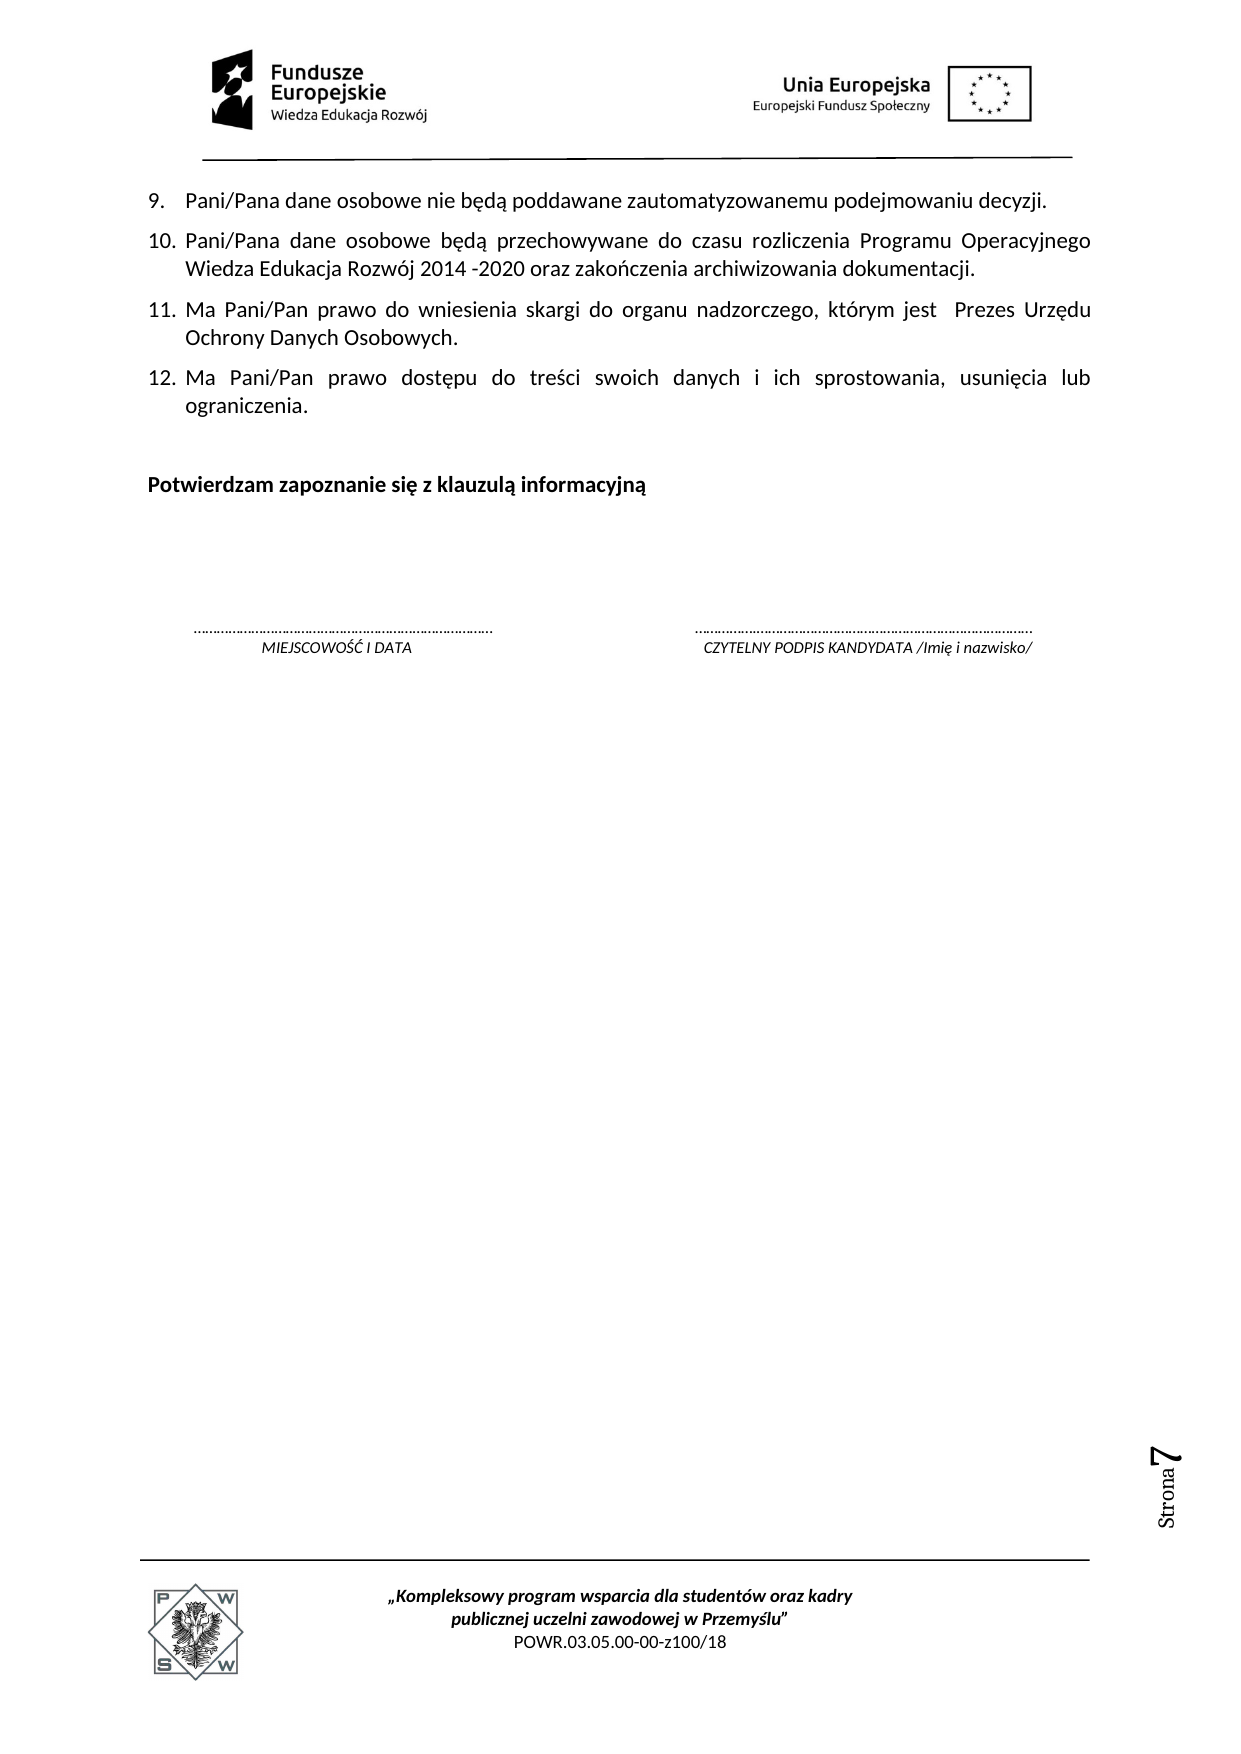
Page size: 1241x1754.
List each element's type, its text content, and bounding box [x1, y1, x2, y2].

list Ma Pani/Pan prawo do wniesienia skargi do organu nadzorczego, którym jest Prezes Urzędu Ochrony Danych Osobowych. [148, 295, 1092, 351]
table_header …………….……………………………………………………………… [670, 556, 1058, 637]
text Potwierdzam zapoznanie się z klauzulą informacyjną [148, 471, 1092, 498]
picture [147, 1583, 244, 1681]
list Pani/Pana dane osobowe będą przechowywane do czasu rozliczenia Programu Operacyjnego Wiedza Edukacja Rozwój 2014 -2020 oraz zakończenia archiwizowania dokumentacji. [148, 226, 1092, 282]
table_header …………………………………………………………………… [183, 556, 670, 637]
picture [192, 29, 443, 146]
picture [735, 47, 1050, 140]
list Pani/Pana dane osobowe nie będą poddawane zautomatyzowanemu podejmowaniu decyzji. [148, 186, 1092, 214]
list Ma Pani/Pan prawo dostępu do treści swoich danych i ich sprostowania, usunięcia lub ograniczenia. [148, 363, 1092, 419]
table_cell CZYTELNY PODPIS KANDYDATA /Imię i nazwisko/ [670, 638, 1058, 658]
table_cell MIEJSCOWOŚĆ I DATA [183, 638, 670, 658]
